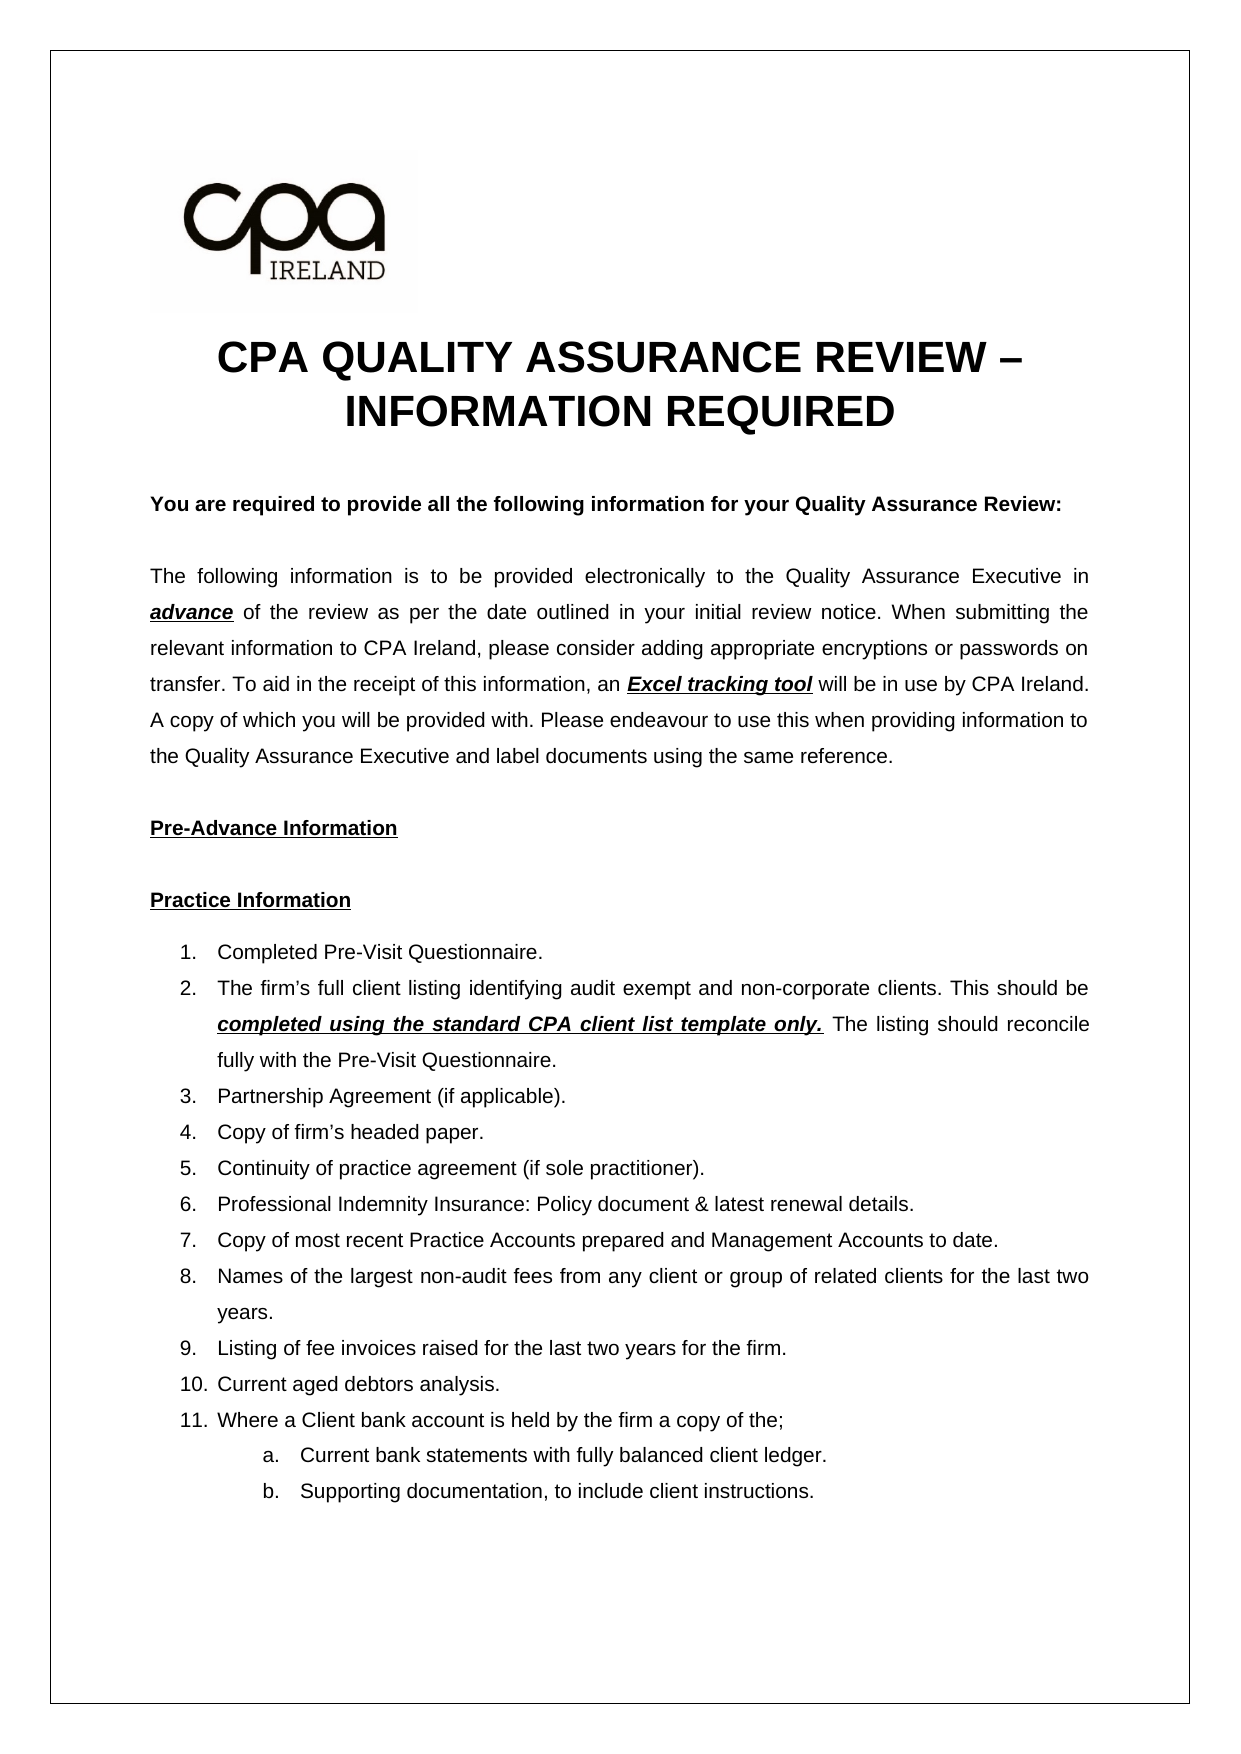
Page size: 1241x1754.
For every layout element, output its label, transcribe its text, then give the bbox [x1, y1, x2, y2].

list Where a Client bank account is held by the firm a copy of the; [179, 1407, 1090, 1431]
list Continuity of practice agreement (if sole practitioner). [179, 1156, 1090, 1180]
list Partnership Agreement (if applicable). [179, 1084, 1090, 1108]
list Copy of most recent Practice Accounts prepared and Management Accounts to date. [179, 1228, 1090, 1252]
list Copy of firm’s headed paper. [179, 1120, 1090, 1144]
text Pre-Advance Information [150, 816, 1090, 840]
list Completed Pre-Visit Questionnaire. [179, 940, 1090, 964]
list Listing of fee invoices raised for the last two years for the firm. [179, 1336, 1090, 1359]
list Names of the largest non-audit fees from any client or group of related clients for the last two years. [179, 1264, 1090, 1323]
list The firm’s full client listing identifying audit exempt and non-corporate clients. This should be completed using the standard CPA client list template only. The listing should reconcile fully with the Pre-Visit Questionnaire. [179, 976, 1090, 1072]
text The following information is to be provided electronically to the Quality Assurance Executive in advance of the review as per the date outlined in your initial review notice. When submitting the relevant information to CPA Ireland, please consider adding appropriate encryptions or passwords on transfer. To aid in the receipt of this information, an Excel tracking tool will be in use by CPA Ireland. A copy of which you will be provided with. Please endeavour to use this when providing information to the Quality Assurance Executive and label documents using the same reference. [150, 564, 1090, 768]
text CPA QUALITY ASSURANCE REVIEW –INFORMATION REQUIRED [150, 331, 1090, 436]
list Current bank statements with fully balanced client ledger. [262, 1443, 1090, 1467]
picture [150, 150, 418, 313]
text You are required to provide all the following information for your Quality Assurance Review: [150, 492, 1090, 516]
list Professional Indemnity Insurance: Policy document & latest renewal details. [179, 1192, 1090, 1216]
list Supporting documentation, to include client instructions. [262, 1479, 1090, 1503]
text Practice Information [150, 888, 1090, 912]
list Current aged debtors analysis. [179, 1371, 1090, 1395]
